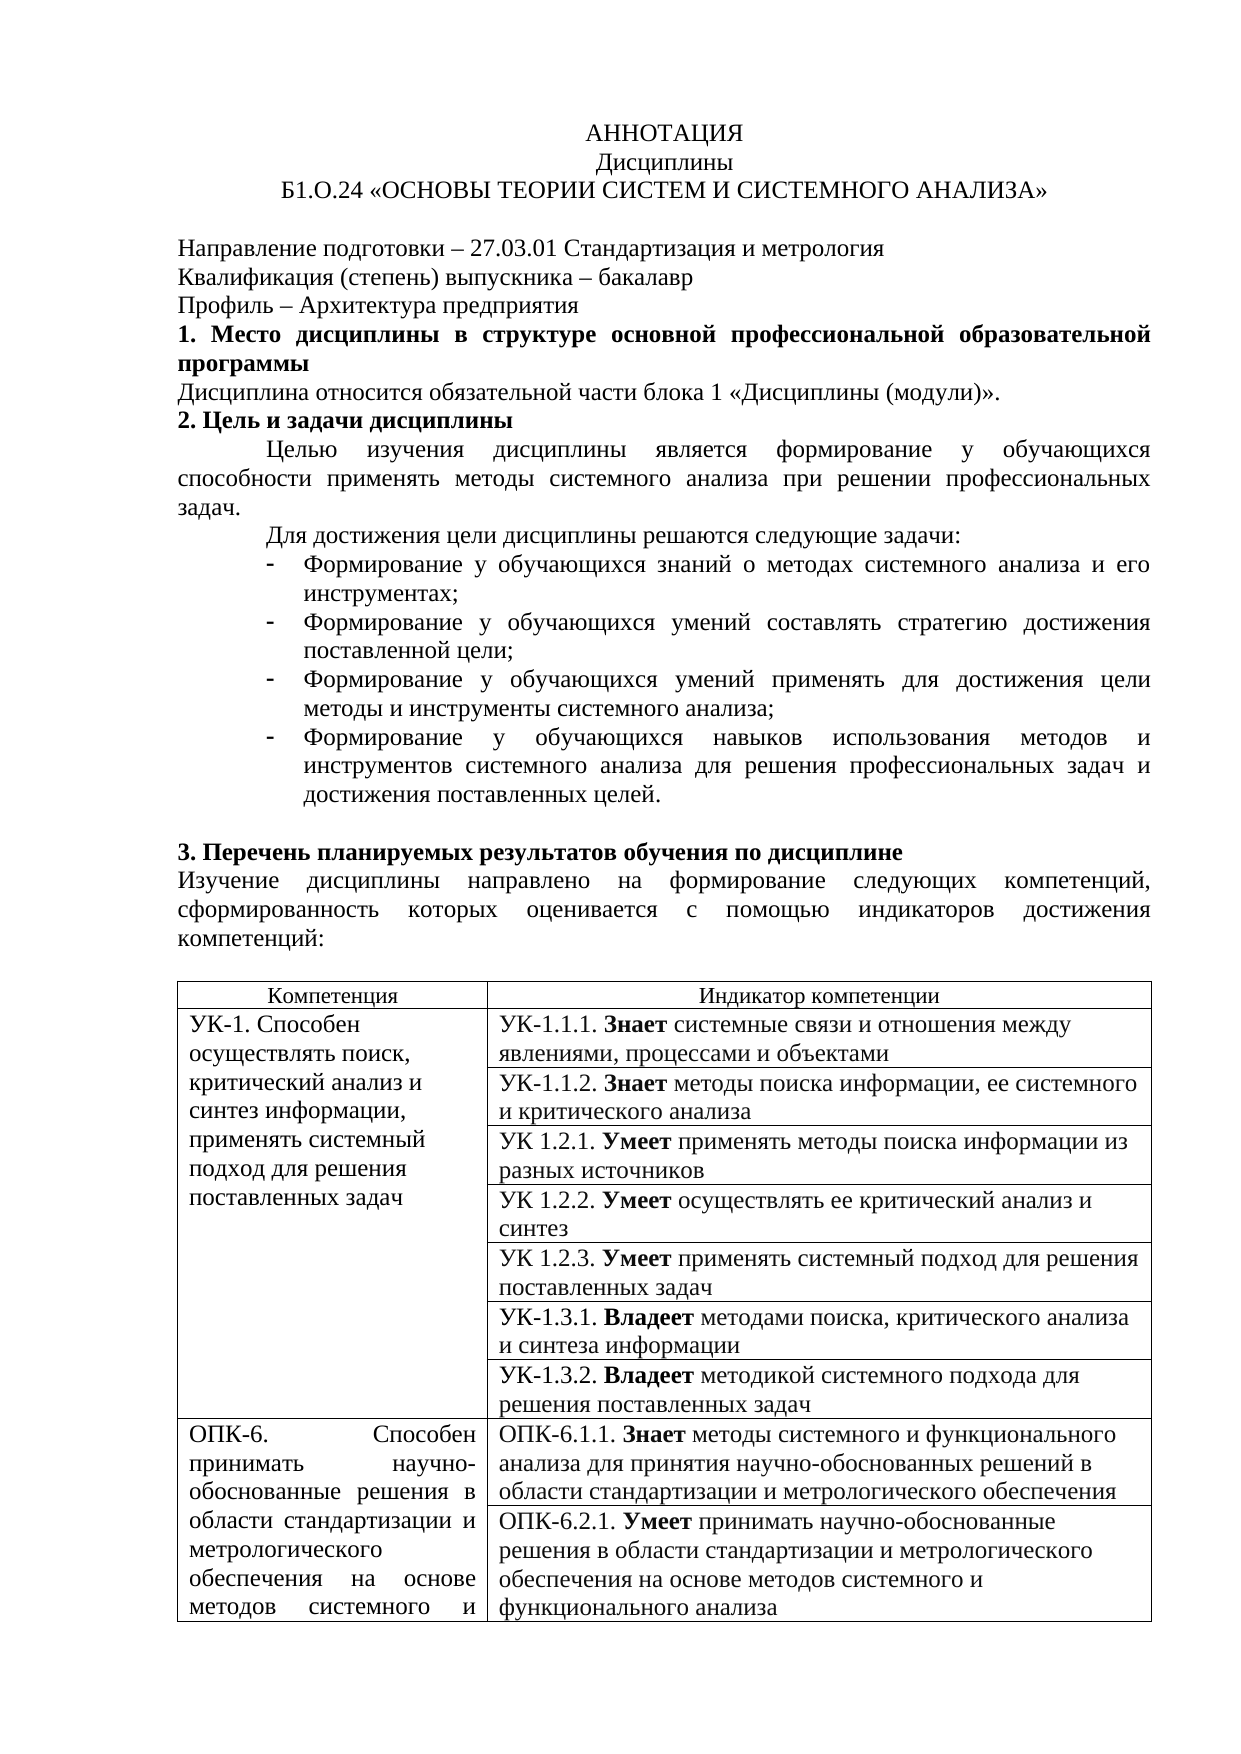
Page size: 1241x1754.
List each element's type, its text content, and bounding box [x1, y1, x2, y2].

table_header Компетенция [178, 982, 487, 1008]
text Целью изучения дисциплины является формирование у обучающихся способности применять методы системного анализа при решении профессиональных задач. [177, 434, 1152, 521]
table_cell УК-1.1.2. Знает методы поиска информации, ее системного и критического анализа [488, 1068, 1151, 1125]
text Для достижения цели дисциплины решаются следующие задачи: [177, 521, 1152, 549]
list Формирование у обучающихся умений составлять стратегию достижения поставленной цели; [266, 607, 1152, 664]
table_cell УК-1.3.2. Владеет методикой системного подхода для решения поставленных задач [488, 1360, 1151, 1418]
list Формирование у обучающихся знаний о методах системного анализа и его инструментах; [266, 549, 1152, 607]
table_cell УК 1.2.1. Умеет применять методы поиска информации из разных источников [488, 1126, 1151, 1184]
table_cell ОПК-6.1.1. Знает методы системного и функционального анализа для принятия научно-обоснованных решений в области стандартизации и метрологического обеспечения [488, 1419, 1151, 1505]
table_cell УК-1.1.1. Знает системные связи и отношения между явлениями, процессами и объектами [488, 1009, 1151, 1067]
text 1. Место дисциплины в структуре основной профессиональной образовательной программы [177, 319, 1152, 377]
text Изучение дисциплины направлено на формирование следующих компетенций, сформированность которых оценивается с помощью индикаторов достижения компетенций: [177, 866, 1152, 952]
text Квалификация (степень) выпускника – бакалавр [177, 262, 1152, 291]
text АННОТАЦИЯ [177, 118, 1152, 147]
table_cell УК-1.3.1. Владеет методами поиска, критического анализа и синтеза информации [488, 1302, 1151, 1359]
table_cell ОПК-6.2.1. Умеет принимать научно-обоснованные решения в области стандартизации и метрологического обеспечения на основе методов системного и функционального анализа [488, 1506, 1151, 1621]
table_cell УК 1.2.2. Умеет осуществлять ее критический анализ и синтез [488, 1185, 1151, 1242]
text Дисциплина относится обязательной части блока 1 «Дисциплины (модули)». [177, 377, 1152, 406]
text Профиль – Архитектура предприятия [177, 291, 1152, 319]
list Формирование у обучающихся навыков использования методов и инструментов системного анализа для решения профессиональных задач и достижения поставленных целей. [266, 722, 1152, 808]
table_cell ОПК-6. Способен принимать научно-обоснованные решения в области стандартизации и метрологического обеспечения на основе методов системного и функционального анализа [178, 1419, 487, 1621]
text Направление подготовки – 27.03.01 Стандартизация и метрология [177, 233, 1152, 262]
text 3. Перечень планируемых результатов обучения по дисциплине [177, 837, 1152, 866]
text Б1.О.24 «ОСНОВЫ ТЕОРИИ СИСТЕМ И СИСТЕМНОГО АНАЛИЗА» [177, 176, 1152, 204]
text 2. Цель и задачи дисциплины [177, 406, 1152, 434]
list Формирование у обучающихся умений применять для достижения цели методы и инструменты системного анализа; [266, 664, 1152, 722]
table_cell УК-1. Способен осуществлять поиск, критический анализ и синтез информации, применять системный подход для решения поставленных задач [178, 1009, 487, 1418]
text Дисциплины [177, 147, 1152, 176]
table_header Индикатор компетенции [488, 982, 1151, 1008]
table_cell УК 1.2.3. Умеет применять системный подход для решения поставленных задач [488, 1243, 1151, 1301]
